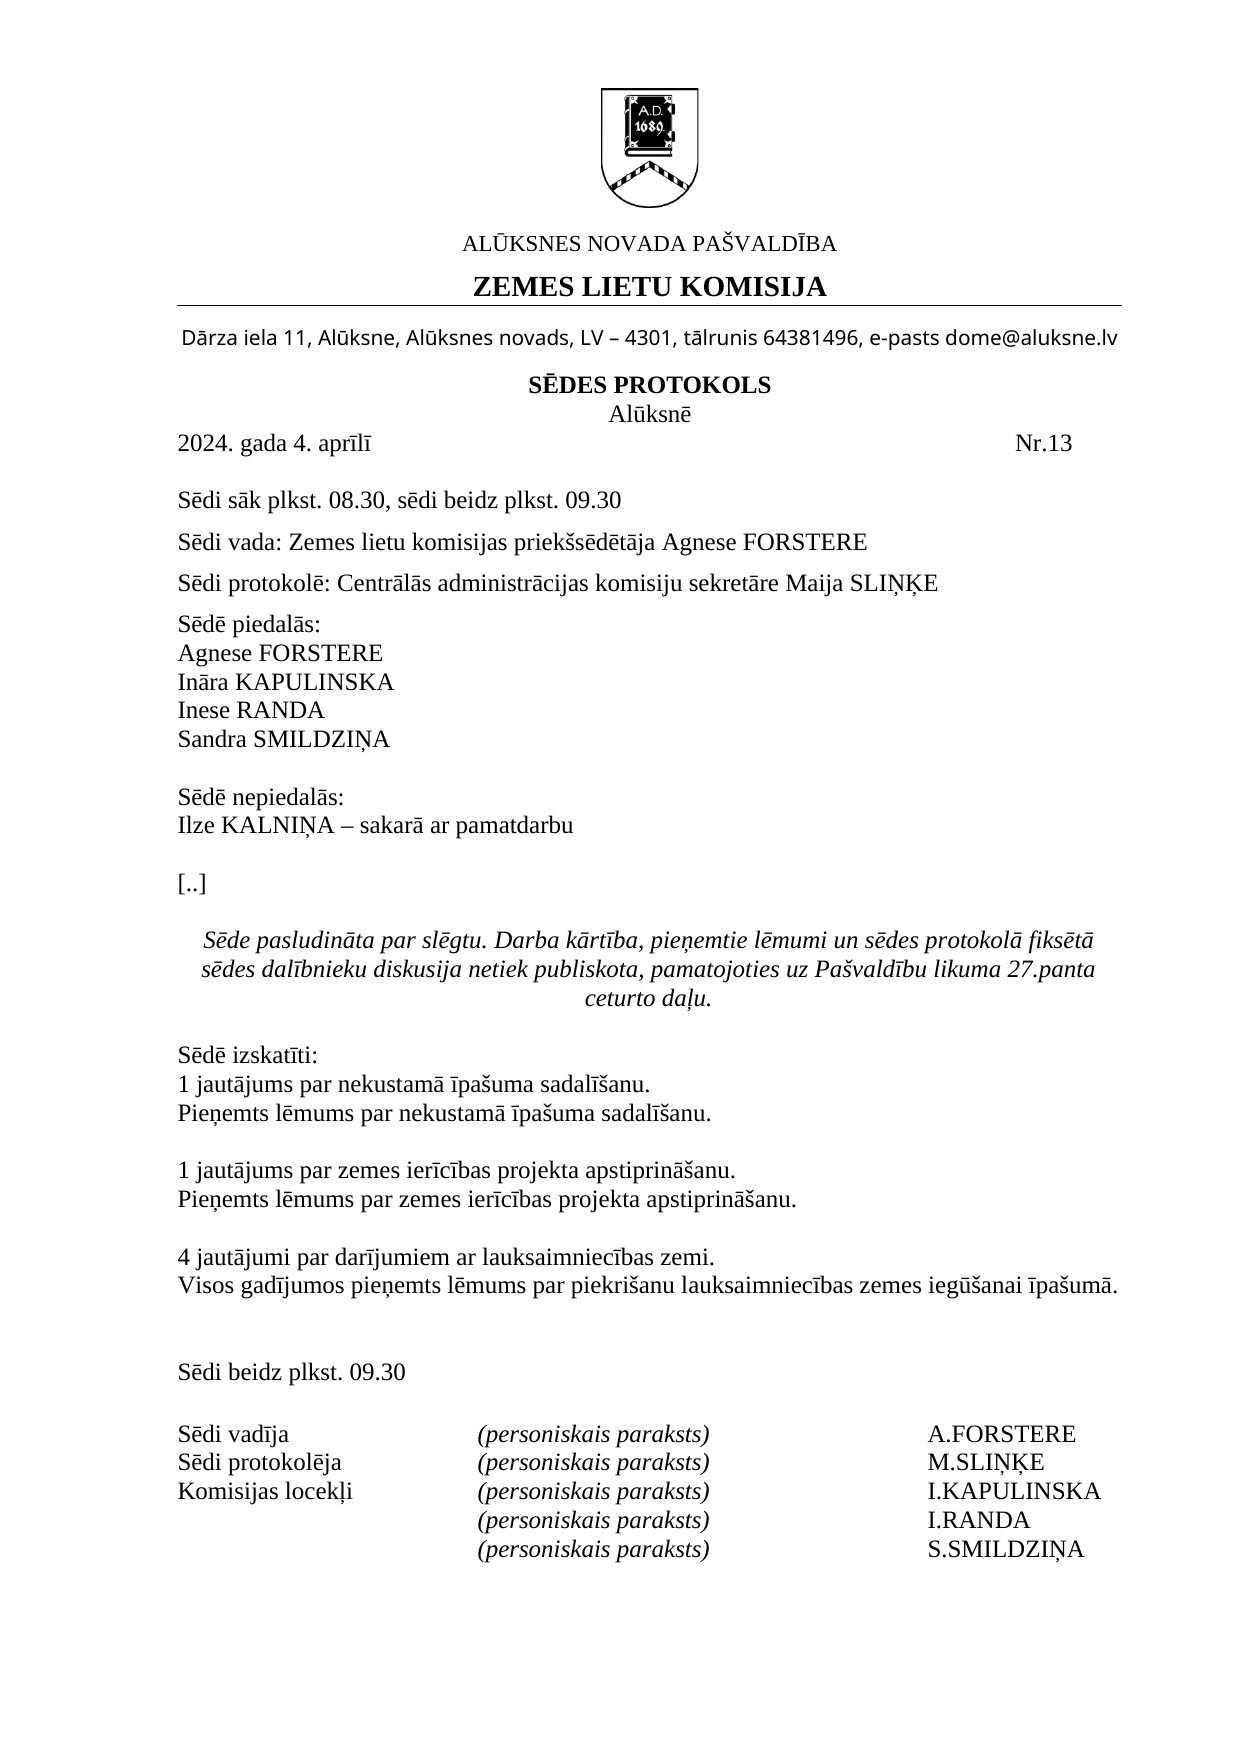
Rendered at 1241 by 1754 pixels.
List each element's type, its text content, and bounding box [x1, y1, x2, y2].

text Komisijas locekļi (personiskais paraksts) I.KAPULINSKA [177, 1476, 1122, 1505]
subtitle ZEMES LIETU KOMISIJA [177, 269, 1122, 305]
text Dārza iela 11, Alūksne, Alūksnes novads, LV – 4301, tālrunis 64381496, e-pasts dome@aluksne.lv [177, 323, 1122, 351]
text Pieņemts lēmums par zemes ierīcības projekta apstiprināšanu. [177, 1184, 1122, 1213]
text Ilze KALNIŅA – sakarā ar pamatdarbu [177, 811, 1122, 839]
text Ināra KAPULINSKA [177, 667, 1122, 696]
text Sēdi vadīja (personiskais paraksts) A.FORSTERE [177, 1419, 1122, 1447]
text Sandra SMILDZIŅA [177, 724, 1122, 753]
text [..] [177, 868, 1122, 897]
picture [601, 88, 699, 208]
text Sēdi protokolēja (personiskais paraksts) M.SLIŅĶE [177, 1447, 1122, 1476]
text Sēdē nepiedalās: [177, 782, 1122, 811]
text Pieņemts lēmums par nekustamā īpašuma sadalīšanu. [177, 1098, 1122, 1127]
text Sēdē izskatīti: [177, 1041, 1122, 1069]
text Sēdi sāk plkst. 08.30, sēdi beidz plkst. 09.30 [177, 486, 1122, 514]
text Agnese FORSTERE [177, 638, 1122, 667]
text 2024. gada 4. aprīlī Nr.13 [177, 428, 1122, 457]
text Sēdi protokolē: Centrālās administrācijas komisiju sekretāre Maija SLIŅĶE [177, 568, 1122, 597]
text ALŪKSNES NOVADA PAŠVALDĪBA [177, 230, 1122, 256]
text (personiskais paraksts) S.SMILDZIŅA [402, 1534, 1122, 1562]
text Inese RANDA [177, 696, 1122, 724]
text 4 jautājumi par darījumiem ar lauksaimniecības zemi. [177, 1242, 1122, 1271]
text Sēdi beidz plkst. 09.30 [177, 1357, 1122, 1386]
text SĒDES PROTOKOLS [177, 371, 1122, 399]
text Alūksnē [177, 399, 1122, 428]
text Sēde pasludināta par slēgtu. Darba kārtība, pieņemtie lēmumi un sēdes protokolā fiksētā sēdes dalībnieku diskusija netiek publiskota, pamatojoties uz Pašvaldību likuma 27.panta ceturto daļu. [177, 926, 1122, 1012]
text Sēdi vada: Zemes lietu komisijas priekšsēdētāja Agnese FORSTERE [177, 527, 1122, 556]
text Sēdē piedalās: [177, 609, 1122, 638]
text 1 jautājums par zemes ierīcības projekta apstiprināšanu. [177, 1156, 1122, 1184]
text (personiskais paraksts) I.RANDA [402, 1505, 1122, 1534]
text Visos gadījumos pieņemts lēmums par piekrišanu lauksaimniecības zemes iegūšanai īpašumā. [177, 1271, 1122, 1299]
text 1 jautājums par nekustamā īpašuma sadalīšanu. [177, 1069, 1122, 1098]
